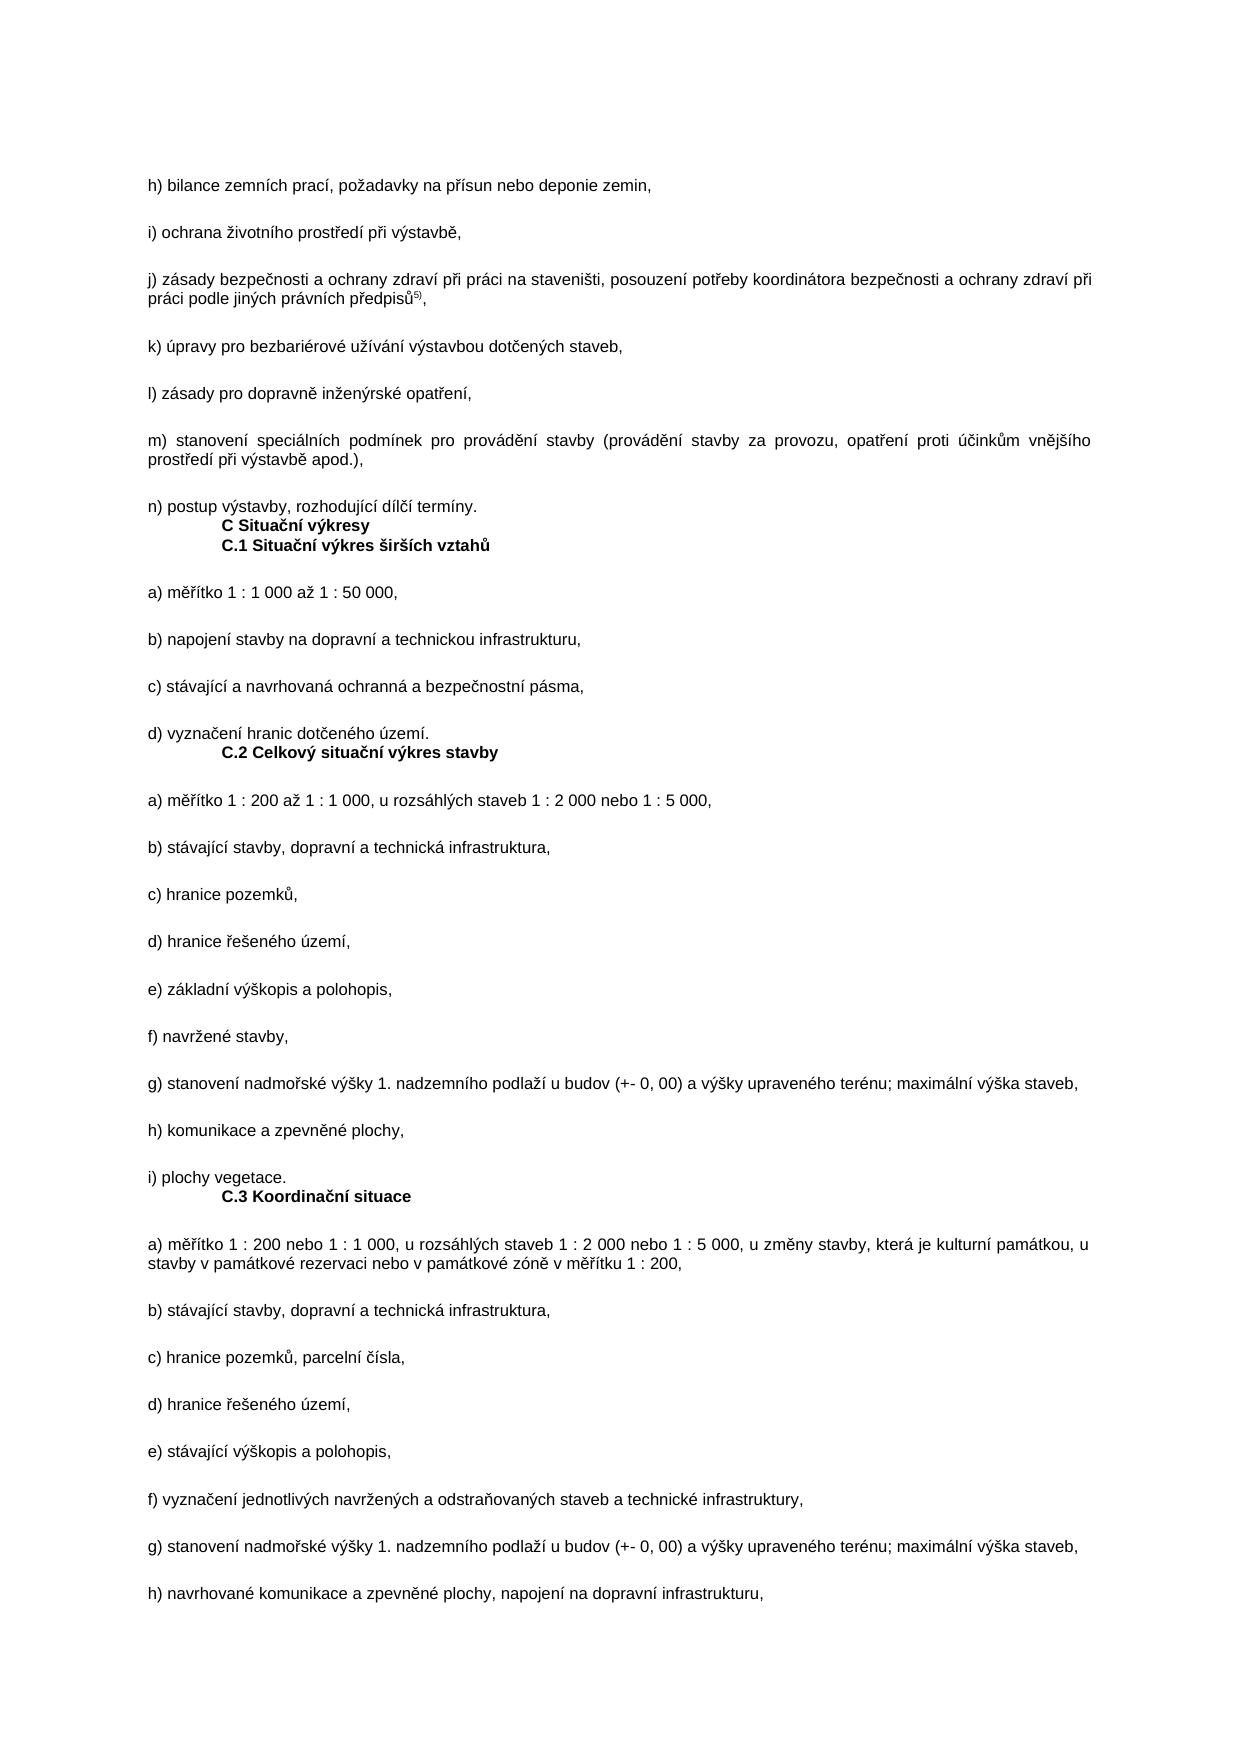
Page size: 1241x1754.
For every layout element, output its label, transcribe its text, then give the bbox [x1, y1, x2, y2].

text m) stanovení speciálních podmínek pro provádění stavby (provádění stavby za provozu, opatření proti účinkům vnějšího prostředí při výstavbě apod.), [148, 431, 1093, 469]
text k) úpravy pro bezbariérové užívání výstavbou dotčených staveb, [148, 336, 1093, 356]
text h) komunikace a zpevněné plochy, [148, 1121, 1093, 1140]
text b) stávající stavby, dopravní a technická infrastruktura, [148, 838, 1093, 857]
text C Situační výkresy [148, 516, 1093, 535]
text C.1 Situační výkres širších vztahů [148, 535, 1093, 554]
text a) měřítko 1 : 1 000 až 1 : 50 000, [148, 583, 1093, 602]
text e) základní výškopis a polohopis, [148, 979, 1093, 998]
text C.3 Koordinační situace [148, 1187, 1093, 1206]
text e) stávající výškopis a polohopis, [148, 1442, 1093, 1461]
text d) hranice řešeného území, [148, 932, 1093, 951]
text d) vyznačení hranic dotčeného území. [148, 724, 1093, 743]
text c) hranice pozemků, [148, 885, 1093, 904]
text g) stanovení nadmořské výšky 1. nadzemního podlaží u budov (+- 0, 00) a výšky upraveného terénu; maximální výška staveb, [148, 1537, 1093, 1556]
text f) vyznačení jednotlivých navržených a odstraňovaných staveb a technické infrastruktury, [148, 1489, 1093, 1509]
text f) navržené stavby, [148, 1026, 1093, 1046]
text j) zásady bezpečnosti a ochrany zdraví při práci na staveništi, posouzení potřeby koordinátora bezpečnosti a ochrany zdraví při práci podle jiných právních předpisů5), [148, 270, 1093, 308]
text C.2 Celkový situační výkres stavby [148, 743, 1093, 762]
text h) navrhované komunikace a zpevněné plochy, napojení na dopravní infrastrukturu, [148, 1584, 1093, 1603]
text i) plochy vegetace. [148, 1168, 1093, 1187]
text a) měřítko 1 : 200 nebo 1 : 1 000, u rozsáhlých staveb 1 : 2 000 nebo 1 : 5 000, u změny stavby, která je kulturní památkou, u stavby v památkové rezervaci nebo v památkové zóně v měřítku 1 : 200, [148, 1234, 1093, 1273]
text b) stávající stavby, dopravní a technická infrastruktura, [148, 1301, 1093, 1320]
text b) napojení stavby na dopravní a technickou infrastrukturu, [148, 630, 1093, 649]
text d) hranice řešeného území, [148, 1395, 1093, 1414]
text h) bilance zemních prací, požadavky na přísun nebo deponie zemin, [148, 176, 1093, 195]
text i) ochrana životního prostředí při výstavbě, [148, 223, 1093, 242]
text l) zásady pro dopravně inženýrské opatření, [148, 383, 1093, 403]
text c) stávající a navrhovaná ochranná a bezpečnostní pásma, [148, 677, 1093, 696]
text c) hranice pozemků, parcelní čísla, [148, 1348, 1093, 1367]
text g) stanovení nadmořské výšky 1. nadzemního podlaží u budov (+- 0, 00) a výšky upraveného terénu; maximální výška staveb, [148, 1074, 1093, 1093]
text a) měřítko 1 : 200 až 1 : 1 000, u rozsáhlých staveb 1 : 2 000 nebo 1 : 5 000, [148, 791, 1093, 810]
text n) postup výstavby, rozhodující dílčí termíny. [148, 497, 1093, 516]
